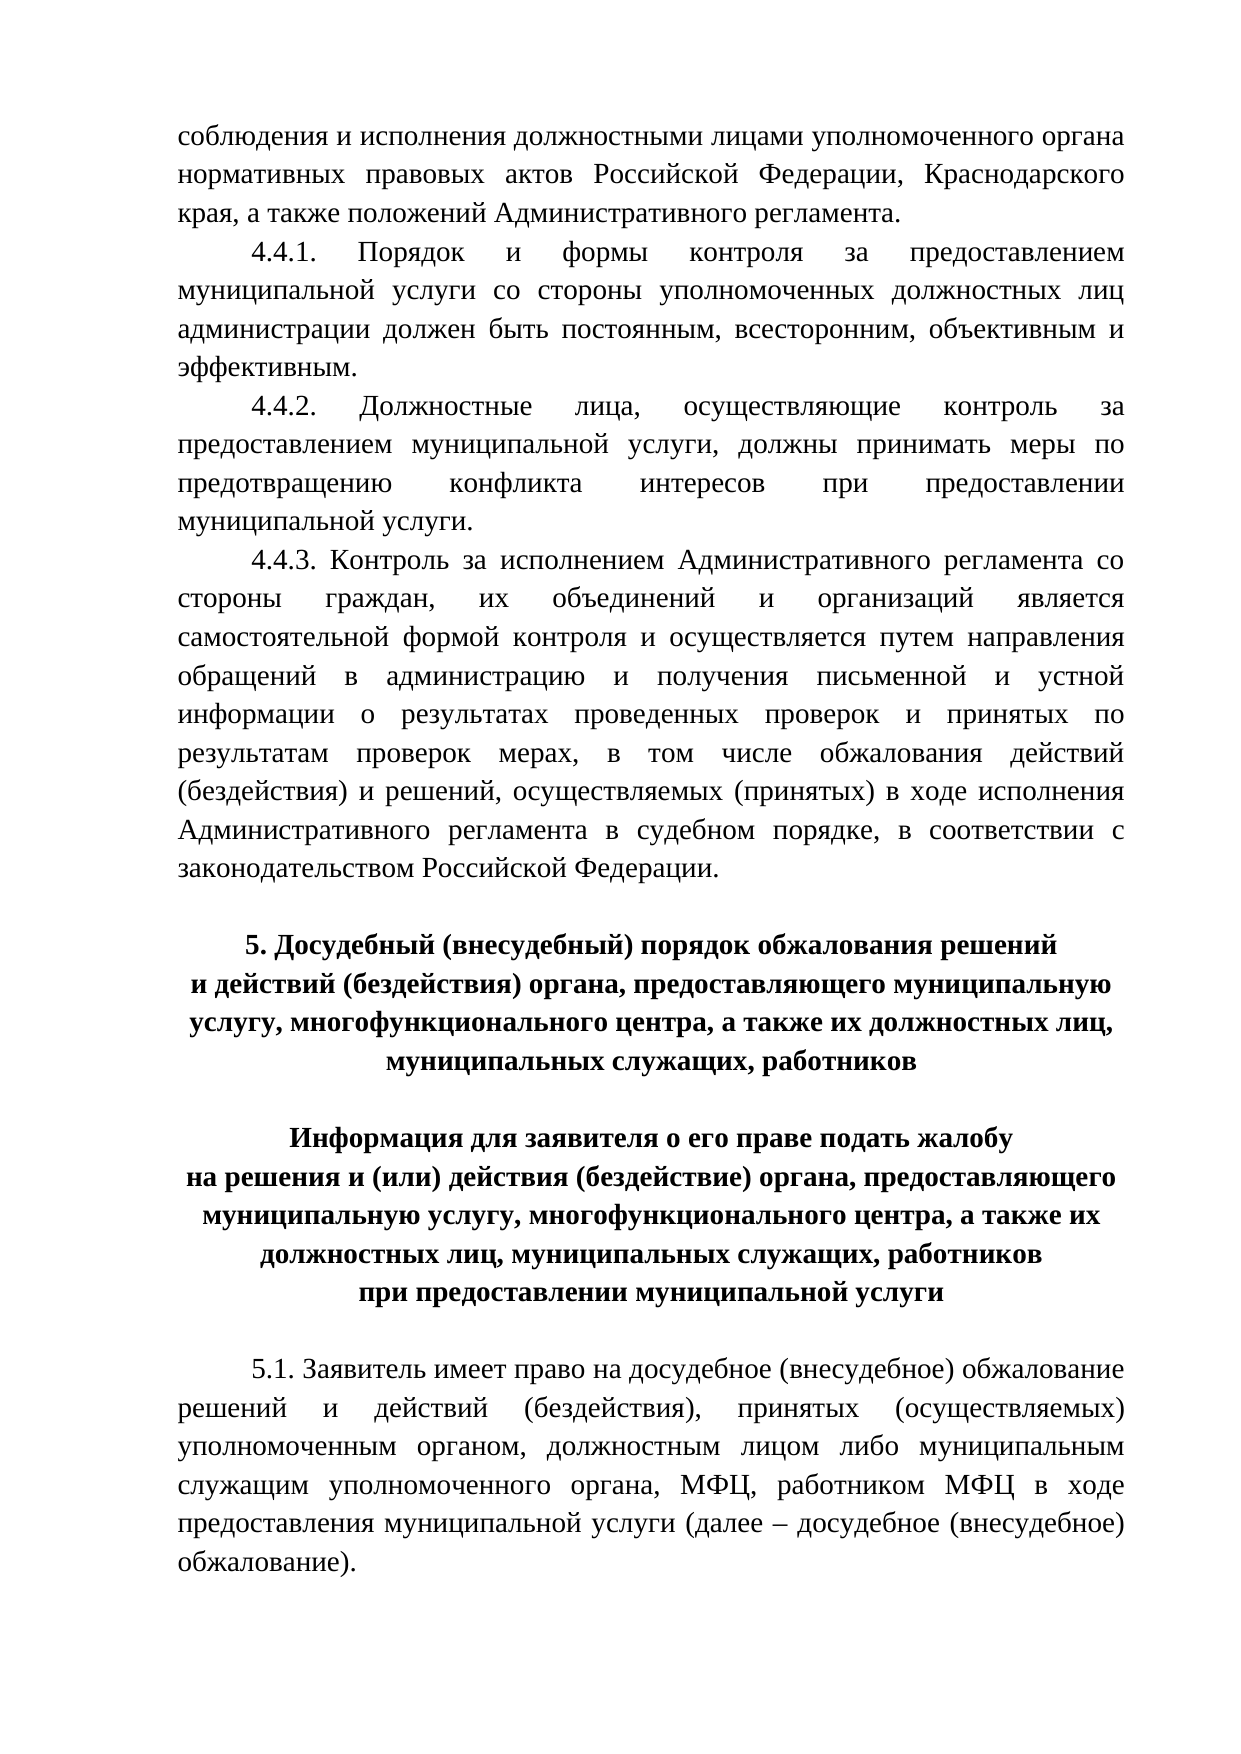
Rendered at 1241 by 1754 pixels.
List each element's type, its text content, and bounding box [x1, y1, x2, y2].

text 4.4.3. Контроль за исполнением Административного регламента со стороны граждан, их объединений и организаций является самостоятельной формой контроля и осуществляется путем направления обращений в администрацию и получения письменной и устной информации о результатах проведенных проверок и принятых по результатам проверок мерах, в том числе обжалования действий (бездействия) и решений, осуществляемых (принятых) в ходе исполнения Административного регламента в судебном порядке, в соответствии с законодательством Российской Федерации. [177, 542, 1125, 884]
text муниципальную услугу, многофункционального центра, а также их [177, 1197, 1125, 1231]
text 5. Досудебный (внесудебный) порядок обжалования решений [177, 927, 1125, 961]
text при предоставлении муниципальной услуги [177, 1274, 1125, 1308]
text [177, 118, 1125, 229]
text и действий (бездействия) органа, предоставляющего муниципальную [177, 966, 1125, 999]
text должностных лиц, муниципальных служащих, работников [177, 1236, 1125, 1269]
text 4.4.1. Порядок и формы контроля за предоставлением муниципальной услуги со стороны уполномоченных должностных лиц администрации должен быть постоянным, всесторонним, объективным и эффективным. [177, 234, 1125, 383]
text услугу, многофункционального центра, а также их должностных лиц, [177, 1004, 1125, 1038]
text на решения и (или) действия (бездействие) органа, предоставляющего [177, 1159, 1125, 1192]
text 5.1. Заявитель имеет право на досудебное (внесудебное) обжалование решений и действий (бездействия), принятых (осуществляемых) уполномоченным органом, должностным лицом либо муниципальным служащим уполномоченного органа, МФЦ, работником МФЦ в ходе предоставления муниципальной услуги (далее – досудебное (внесудебное) обжалование). [177, 1351, 1125, 1578]
text 4.4.2. Должностные лица, осуществляющие контроль за предоставлением муниципальной услуги, должны принимать меры по предотвращению конфликта интересов при предоставлении муниципальной услуги. [177, 388, 1125, 537]
text муниципальных служащих, работников [177, 1043, 1125, 1077]
text Информация для заявителя о его праве подать жалобу [177, 1120, 1125, 1154]
